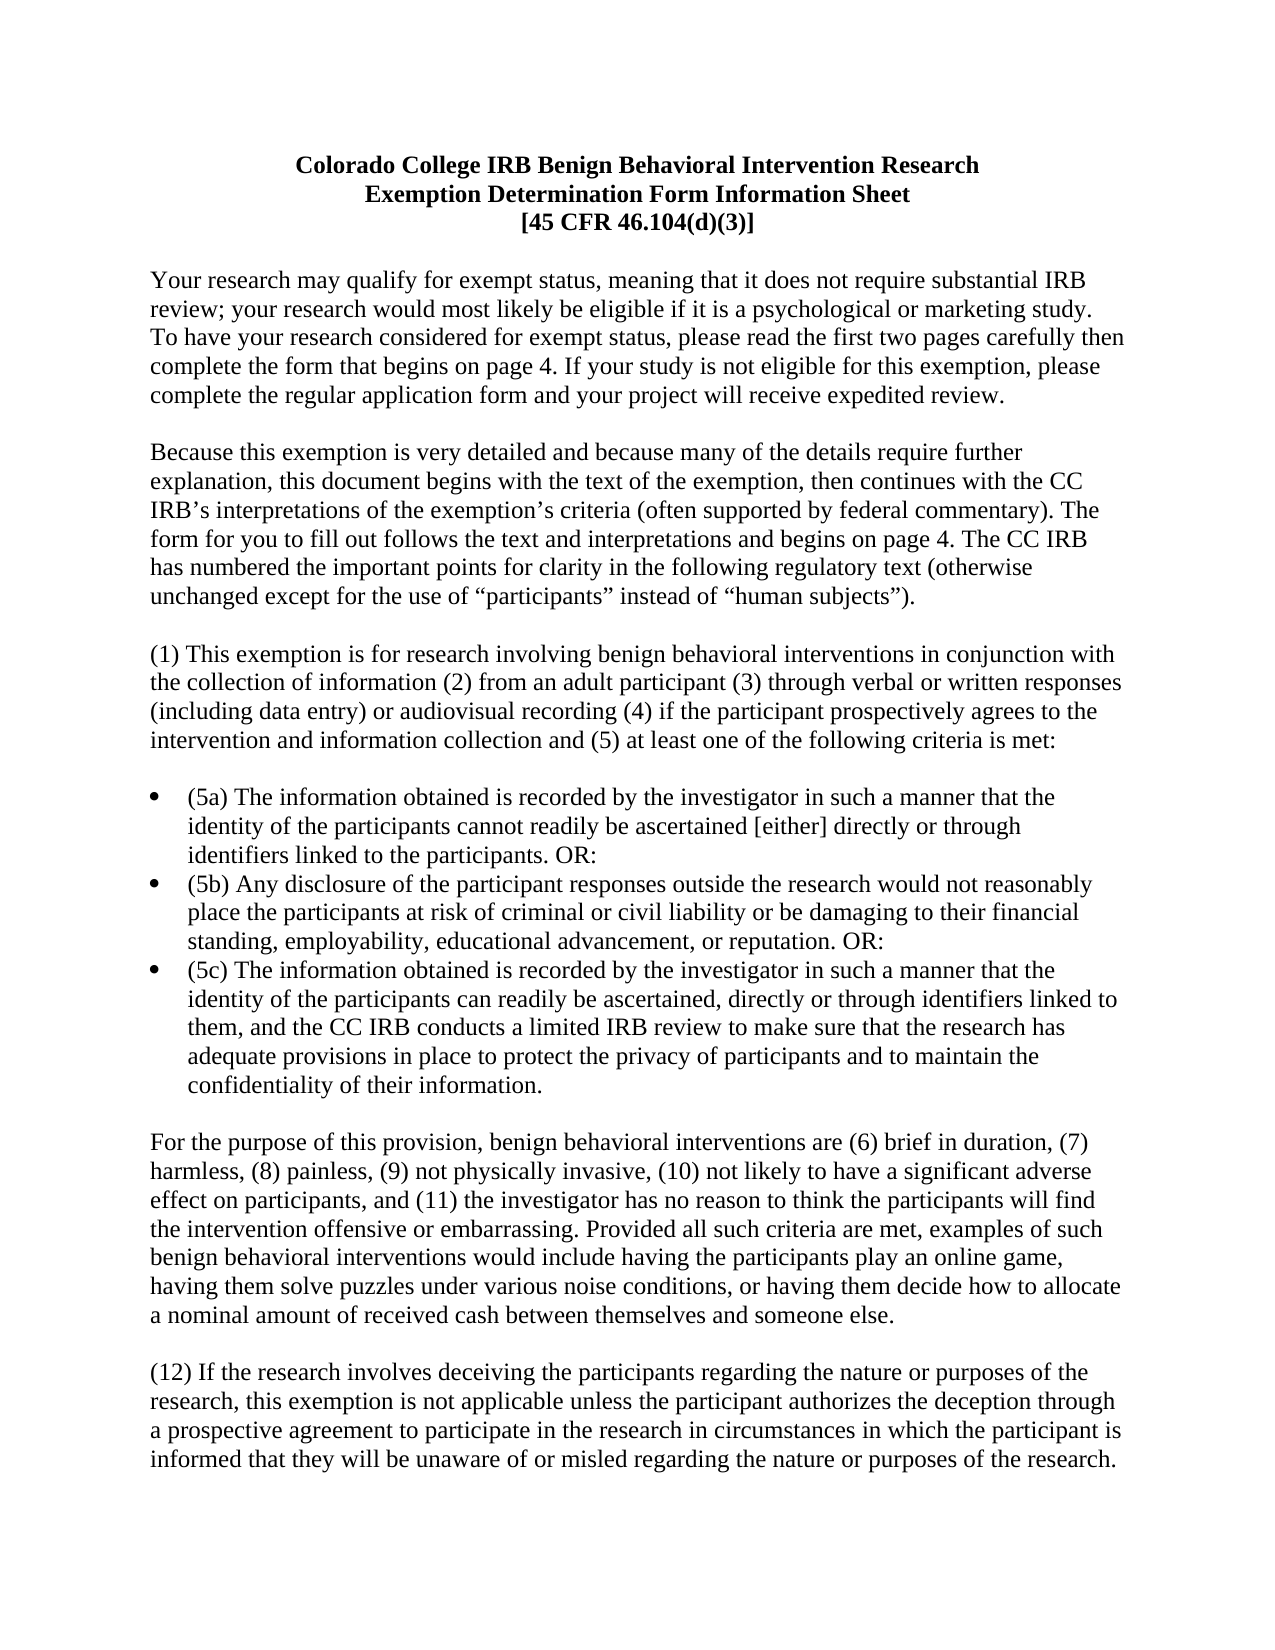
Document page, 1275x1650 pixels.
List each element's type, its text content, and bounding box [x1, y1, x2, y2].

text Colorado College IRB Benign Behavioral Intervention Research [150, 150, 1125, 179]
list (5b) Any disclosure of the participant responses outside the research would not reasonably place the participants at risk of criminal or civil liability or be damaging to their financial standing, employability, educational advancement, or reputation. OR: [150, 869, 1125, 955]
text Your research may qualify for exempt status, meaning that it does not require substantial IRB review; your research would most likely be eligible if it is a psychological or marketing study. To have your research considered for exempt status, please read the first two pages carefully then complete the form that begins on page 4. If your study is not eligible for this exemption, please complete the regular application form and your project will receive expedited review. [150, 265, 1125, 409]
text (1) This exemption is for research involving benign behavioral interventions in conjunction with the collection of information (2) from an adult participant (3) through verbal or written responses (including data entry) or audiovisual recording (4) if the participant prospectively agrees to the intervention and information collection and (5) at least one of the following criteria is met: [150, 639, 1125, 754]
text Because this exemption is very detailed and because many of the details require further explanation, this document begins with the text of the exemption, then continues with the CC IRB’s interpretations of the exemption’s criteria (often supported by federal commentary). The form for you to fill out follows the text and interpretations and begins on page 4. The CC IRB has numbered the important points for clarity in the following regulatory text (otherwise unchanged except for the use of “participants” instead of “human subjects”). [150, 437, 1125, 610]
list (5c) The information obtained is recorded by the investigator in such a manner that the identity of the participants can readily be ascertained, directly or through identifiers linked to them, and the CC IRB conducts a limited IRB review to make sure that the research has adequate provisions in place to protect the privacy of participants and to maintain the confidentiality of their information. [150, 955, 1125, 1099]
text Exemption Determination Form Information Sheet [150, 179, 1125, 207]
text [45 CFR 46.104(d)(3)] [150, 207, 1125, 236]
list (5a) The information obtained is recorded by the investigator in such a manner that the identity of the participants cannot readily be ascertained [either] directly or through identifiers linked to the participants. OR: [150, 782, 1125, 869]
text For the purpose of this provision, benign behavioral interventions are (6) brief in duration, (7) harmless, (8) painless, (9) not physically invasive, (10) not likely to have a significant adverse effect on participants, and (11) the investigator has no reason to think the participants will find the intervention offensive or embarrassing. Provided all such criteria are met, examples of such benign behavioral interventions would include having the participants play an online game, having them solve puzzles under various noise conditions, or having them decide how to allocate a nominal amount of received cash between themselves and someone else. [150, 1127, 1125, 1329]
text (12) If the research involves deceiving the participants regarding the nature or purposes of the research, this exemption is not applicable unless the participant authorizes the deception through a prospective agreement to participate in the research in circumstances in which the participant is informed that they will be unaware of or misled regarding the nature or purposes of the research. [150, 1357, 1125, 1472]
